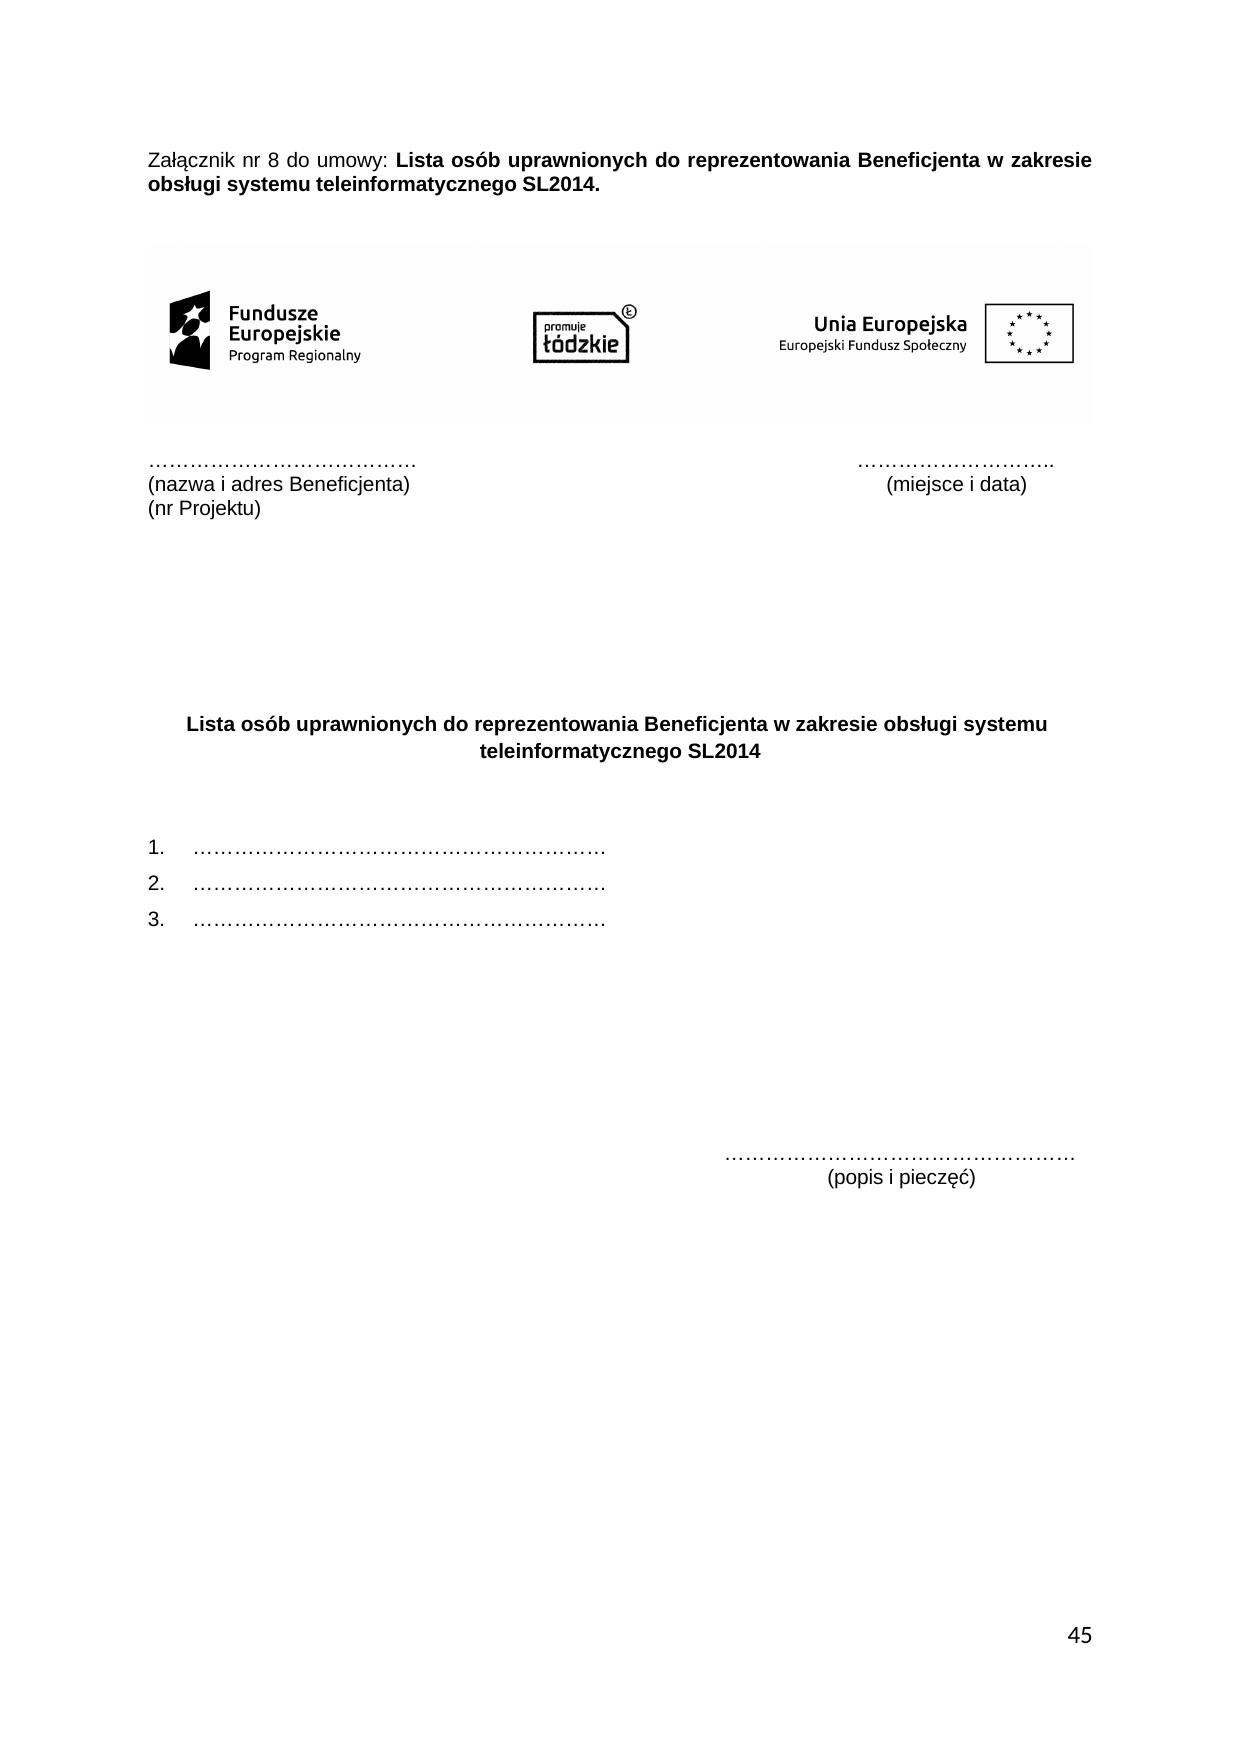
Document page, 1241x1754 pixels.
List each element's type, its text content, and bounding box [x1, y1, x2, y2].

text (nr Projektu) [148, 496, 1092, 520]
picture [147, 243, 1093, 424]
text (popis i pieczęć) [148, 1165, 1092, 1189]
text (nazwa i adres Beneficjenta) (miejsce i data) [148, 472, 1092, 496]
list …………………………………………………… [148, 871, 1092, 895]
text …………………………………………… [148, 1141, 1092, 1165]
text ………………………………… ……………………….. [148, 448, 1092, 472]
list …………………………………………………… [148, 907, 1092, 931]
list …………………………………………………… [148, 835, 1092, 859]
text Załącznik nr 8 do umowy: Lista osób uprawnionych do reprezentowania Beneficjenta w zakresie obsługi systemu teleinformatycznego SL2014. [148, 148, 1092, 196]
text Lista osób uprawnionych do reprezentowania Beneficjenta w zakresie obsługi systemu teleinformatycznego SL2014 [148, 711, 1092, 763]
